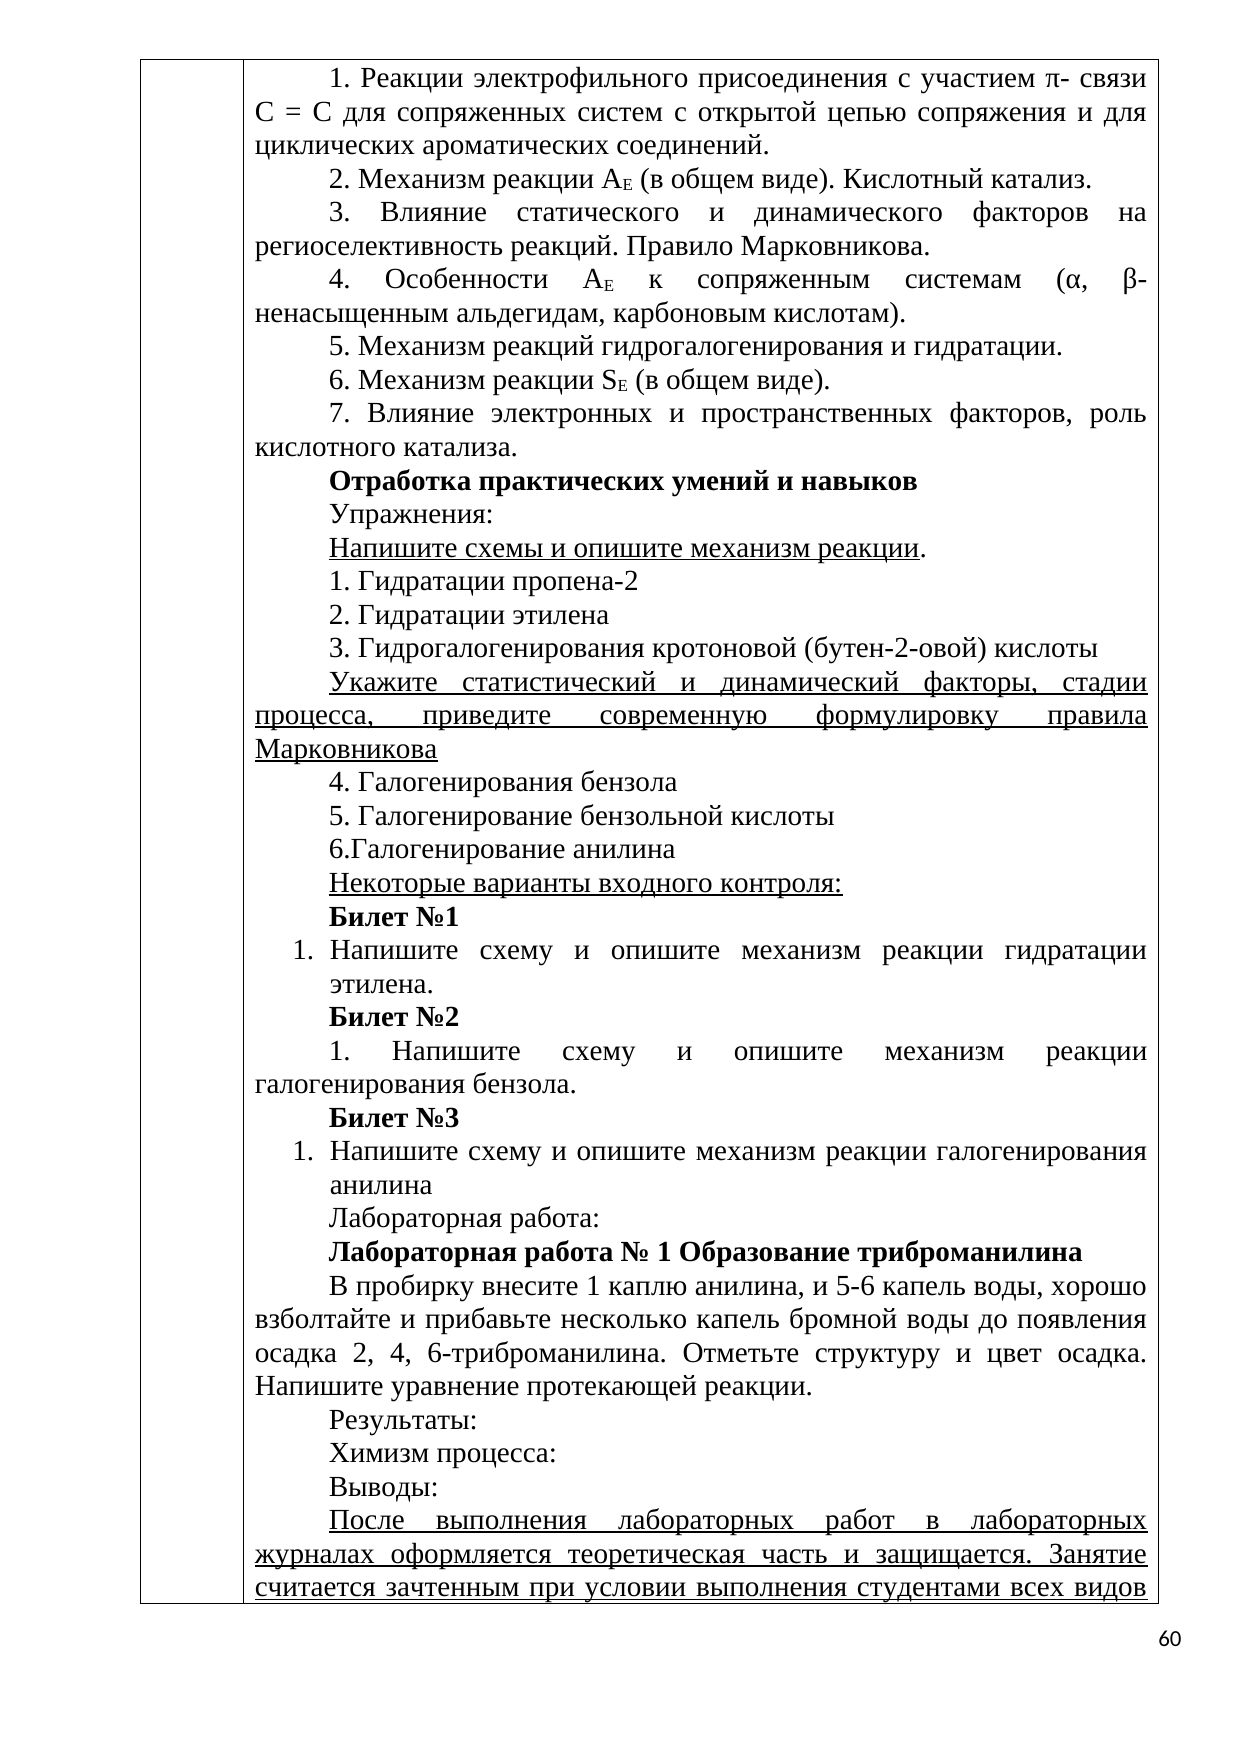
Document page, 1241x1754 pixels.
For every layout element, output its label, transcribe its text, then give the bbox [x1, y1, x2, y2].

table_cell 3 [141, 60, 243, 1603]
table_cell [244, 60, 1158, 1603]
